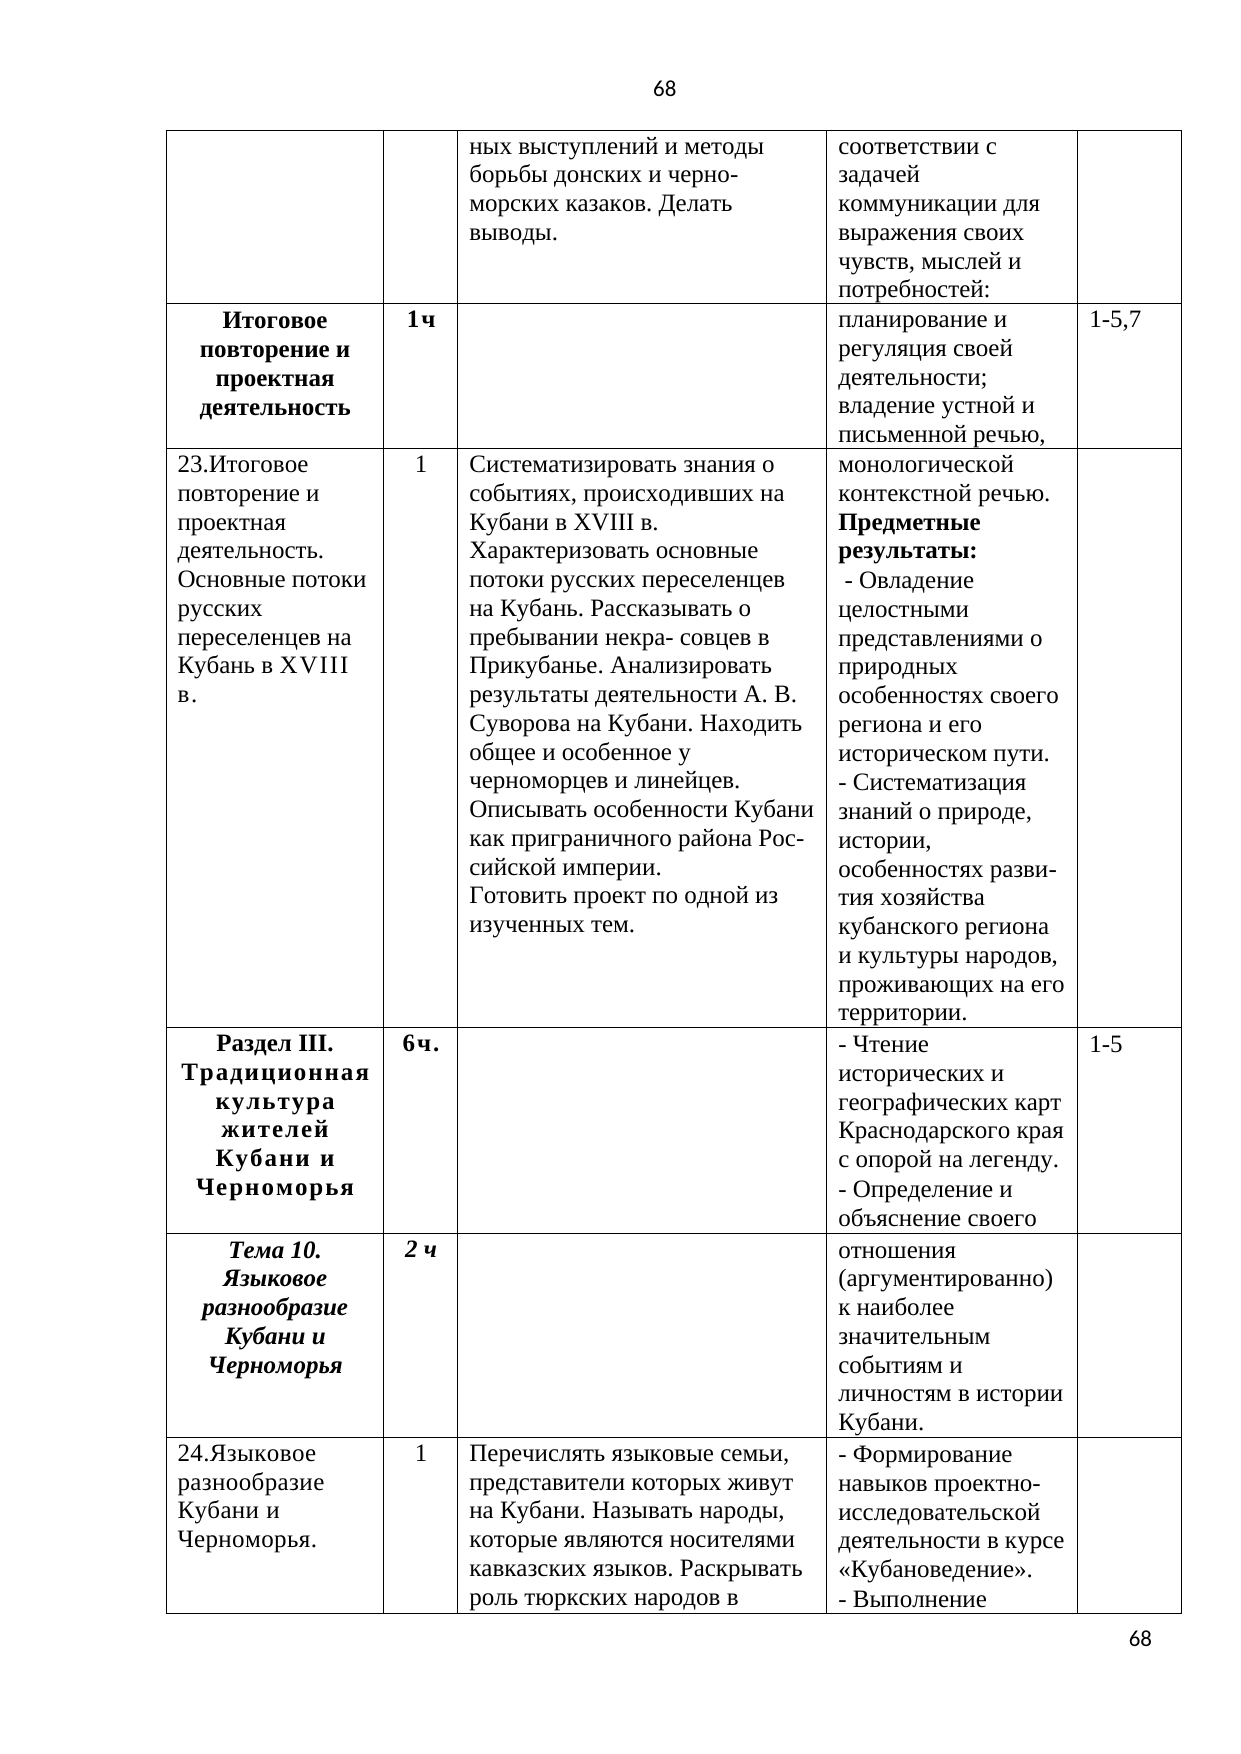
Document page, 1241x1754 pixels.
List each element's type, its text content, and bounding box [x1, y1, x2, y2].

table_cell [167, 1438, 383, 1613]
table_cell Систематизировать знания о событиях, происходивших на Кубани в XVIII в. Характеризовать основные потоки русских переселенцев на Кубань. Рассказывать о пребывании некра- совцев в Прикубанье. Анализировать результаты деятельности А. В. Суворова на Кубани. Находить общее и особенное у черноморцев и линейцев. Описывать особенности Кубани как приграничного района Российской империи. Готовить проект по одной из изученных тем. [458, 449, 826, 1027]
table_cell [458, 304, 826, 448]
table_cell 23.Итоговое повторение и проектная деятельность. Основные потоки русских переселенцев на Кубань в XVIII в. [167, 449, 383, 1027]
table_cell Раздел III. Традиционная культура жителей Кубани и Черноморья [167, 1028, 383, 1233]
table_cell [1078, 1234, 1181, 1437]
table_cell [827, 1438, 1077, 1613]
table_cell [458, 1234, 826, 1437]
table_cell [1078, 449, 1181, 1027]
table_cell [1078, 131, 1181, 303]
table_cell - Чтение исторических и географических карт Краснодарского края с опорой на легенду. - Определение и объяснение своего [827, 1028, 1077, 1233]
table_cell 1ч [384, 304, 457, 448]
table_cell планирование и регуляция своей деятельности; владение устной и письменной речью, [827, 304, 1077, 448]
table_cell 6ч. [384, 1028, 457, 1233]
table_cell Итоговое повторение и проектная деятельность [167, 304, 383, 448]
table_cell 1 [384, 1438, 457, 1613]
table_cell 2 ч [384, 1234, 457, 1437]
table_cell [458, 1438, 826, 1613]
table_cell 1-5 [1078, 1028, 1181, 1233]
table_cell 1 [384, 449, 457, 1027]
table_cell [167, 131, 383, 303]
table_cell 1 [384, 131, 457, 303]
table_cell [827, 131, 1077, 303]
table_cell 1-5,7 [1078, 304, 1181, 448]
table_cell [1078, 1438, 1181, 1613]
table_cell монологической контекстной речью. Предметные результаты: - Овладение целостными представлениями о природных особенностях своего региона и его историческом пути. - Систематизация знаний о природе, истории, особенностях развития хозяйства кубанского региона и культуры народов, проживающих на его территории. [827, 449, 1077, 1027]
table_cell Тема 10. Языковое разнообразие Кубани и Черноморья [167, 1234, 383, 1437]
table_cell [458, 1028, 826, 1233]
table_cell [458, 131, 826, 303]
table_cell отношения (аргументированно) к наиболее значительным событиям и личностям в истории Кубани. [827, 1234, 1077, 1437]
